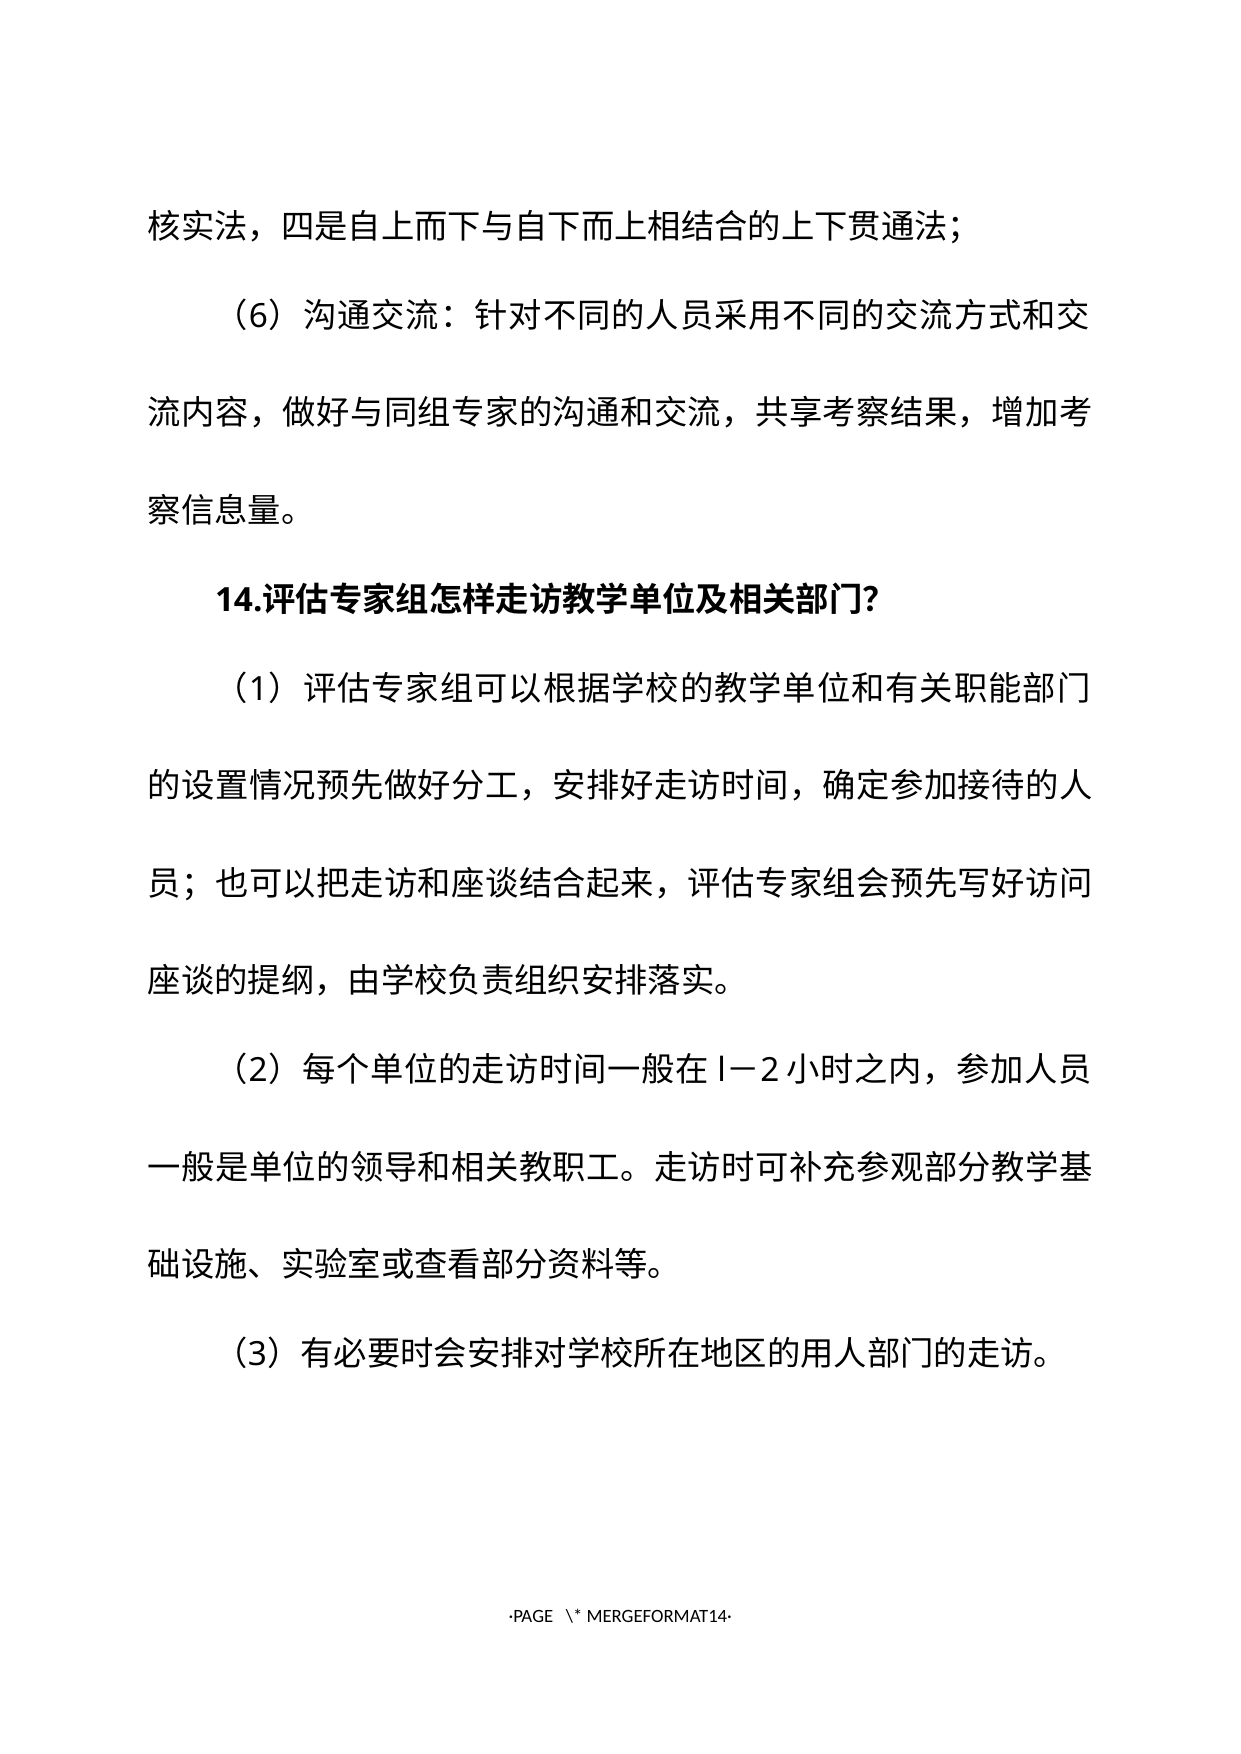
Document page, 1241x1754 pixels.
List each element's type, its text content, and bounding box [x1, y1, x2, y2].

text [148, 191, 1092, 256]
text （3）有必要时会安排对学校所在地区的用人部门的走访。 [148, 1319, 1092, 1384]
text （6）沟通交流：针对不同的人员采用不同的交流方式和交流内容，做好与同组专家的沟通和交流，共享考察结果，增加考察信息量。 [148, 280, 1092, 540]
subtitle 14.评估专家组怎样走访教学单位及相关部门？ [148, 564, 1092, 629]
text （2）每个单位的走访时间一般在l－2小时之内，参加人员一般是单位的领导和相关教职工。走访时可补充参观部分教学基础设施、实验室或查看部分资料等。 [148, 1035, 1092, 1295]
text （1）评估专家组可以根据学校的教学单位和有关职能部门的设置情况预先做好分工，安排好走访时间，确定参加接待的人员；也可以把走访和座谈结合起来，评估专家组会预先写好访问座谈的提纲，由学校负责组织安排落实。 [148, 653, 1092, 1011]
